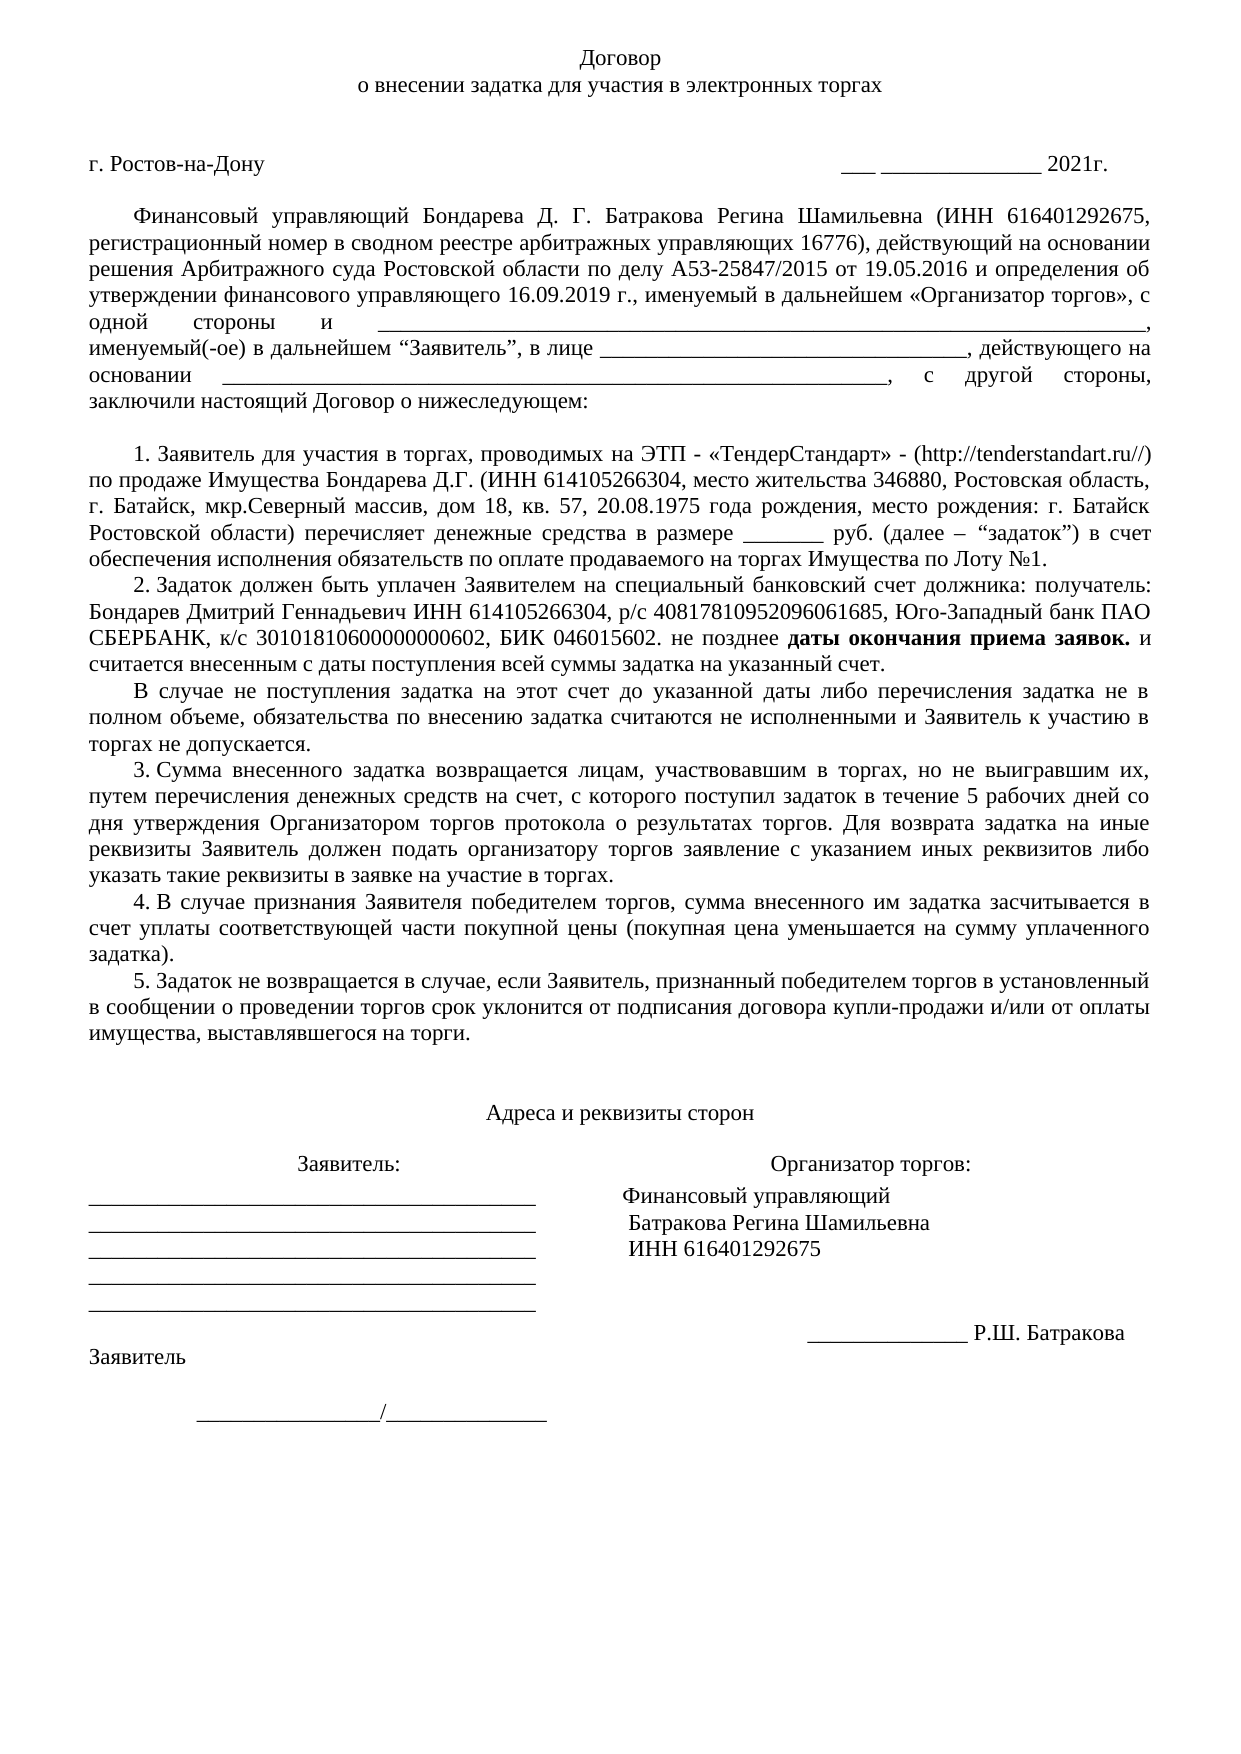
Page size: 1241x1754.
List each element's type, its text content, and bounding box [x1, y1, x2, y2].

table_header Заявитель: _______________________________________ _______________________________________ _______________________________________ _______________________________________ _______________________________________ Заявитель ________________/______________ [92, 1125, 620, 1424]
text Финансовый управляющий Бондарева Д. Г. Батракова Регина Шамильевна (ИНН 616401292675, регистрационный номер в сводном реестре арбитражных управляющих 16776), действующий на основании решения Арбитражного суда Ростовской области по делу А53-25847/2015 от 19.05.2016 и определения об утверждении финансового управляющего 16.09.2019 г., именуемый в дальнейшем «Организатор торгов», с одной стороны и ___________________________________________________________________, именуемый(-ое) в дальнейшем “Заявитель”, в лице ________________________________, действующего на основании __________________________________________________________, с другой стороны, заключили настоящий Договор о нижеследующем: [89, 202, 1152, 413]
text 3. Сумма внесенного задатка возвращается лицам, участвовавшим в торгах, но не выигравшим их, путем перечисления денежных средств на счет, с которого поступил задаток в течение 5 рабочих дней со дня утверждения Организатором торгов протокола о результатах торгов. Для возврата задатка на иные реквизиты Заявитель должен подать организатору торгов заявление с указанием иных реквизитов либо указать такие реквизиты в заявке на участие в торгах. [89, 756, 1152, 888]
text 4. В случае признания Заявителя победителем торгов, сумма внесенного им задатка засчитывается в счет уплаты соответствующей части покупной цены (покупная цена уменьшается на сумму уплаченного задатка). [89, 888, 1152, 967]
table_header Организатор торгов: Финансовый управляющий Батракова Регина Шамильевна ИНН 616401292675 ______________ Р.Ш. Батракова [620, 1125, 1136, 1424]
text 1. Заявитель для участия в торгах, проводимых на ЭТП - «ТендерСтандарт» - (http://tenderstandart.ru//) по продаже Имущества Бондарева Д.Г. (ИНН 614105266304, место жительства 346880, Ростовская область, г. Батайск, мкр.Северный массив, дом 18, кв. 57, 20.08.1975 года рождения, место рождения: г. Батайск Ростовской области) перечисляет денежные средства в размере _______ руб. (далее – “задаток”) в счет обеспечения исполнения обязательств по оплате продаваемого на торгах Имущества по Лоту №1. [89, 440, 1152, 571]
text о внесении задатка для участия в электронных торгах [89, 71, 1152, 97]
text г. Ростов-на-Дону ___ ______________ 2021г. [89, 150, 1152, 176]
text Адреса и реквизиты сторон [89, 1098, 1152, 1125]
text 2. Задаток должен быть уплачен Заявителем на специальный банковский счет должника: получатель: Бондарев Дмитрий Геннадьевич ИНН 614105266304, р/с 40817810952096061685, Юго-Западный банк ПАО СБЕРБАНК, к/с 30101810600000000602, БИК 046015602. не позднее даты окончания приема заявок. и считается внесенным с даты поступления всей суммы задатка на указанный счет. [89, 571, 1152, 677]
text В случае не поступления задатка на этот счет до указанной даты либо перечисления задатка не в полном объеме, обязательства по внесению задатка считаются не исполненными и Заявитель к участию в торгах не допускается. [89, 677, 1152, 756]
text Договор [89, 44, 1152, 71]
text 5. Задаток не возвращается в случае, если Заявитель, признанный победителем торгов в установленный в сообщении о проведении торгов срок уклонится от подписания договора купли-продажи и/или от оплаты имущества, выставлявшегося на торги. [89, 967, 1152, 1046]
